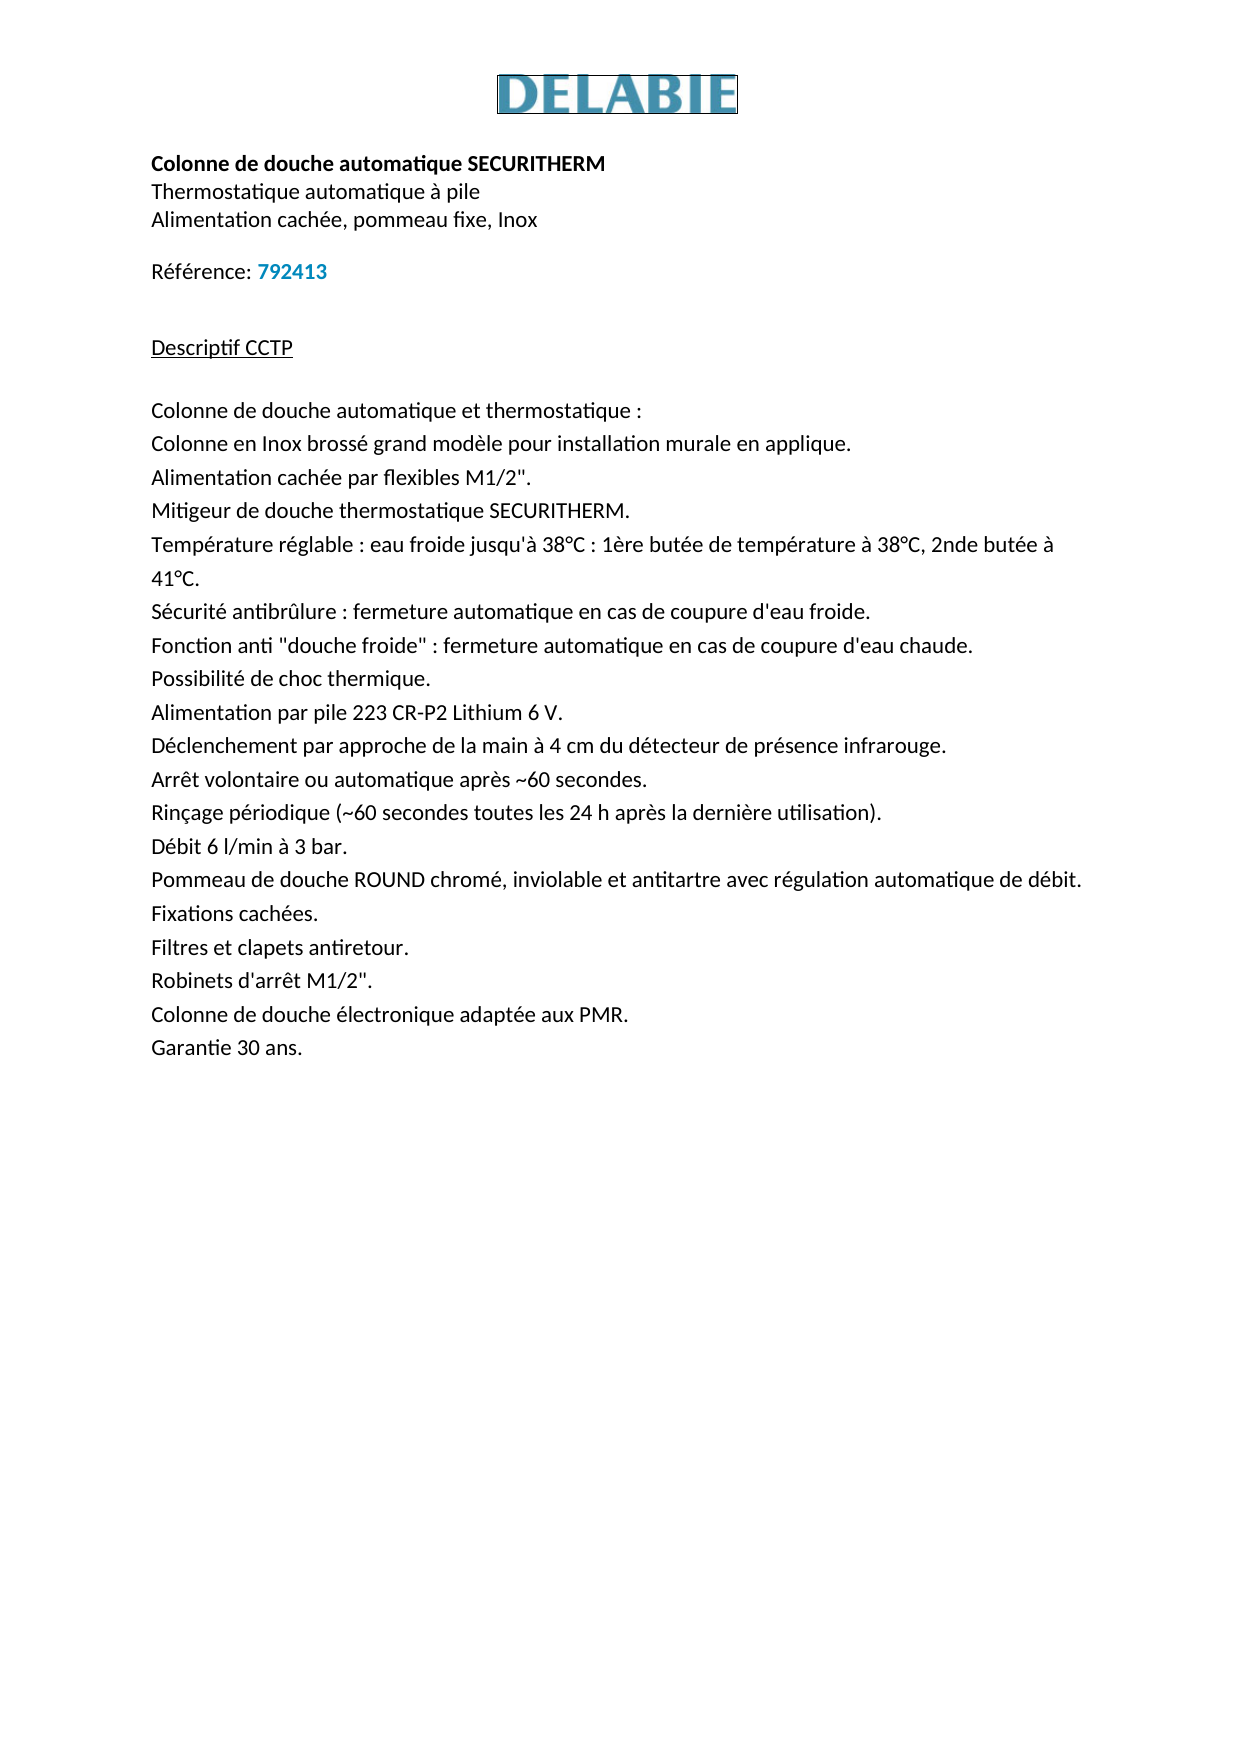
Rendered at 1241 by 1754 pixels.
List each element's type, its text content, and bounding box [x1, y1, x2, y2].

text Débit 6 l/min à 3 bar. [151, 832, 1084, 860]
text Référence: 792413 [151, 257, 1084, 285]
text Robinets d'arrêt M1/2". [151, 966, 1084, 994]
text Fonction anti "douche froide" : fermeture automatique en cas de coupure d'eau chaude. [151, 631, 1084, 659]
text Alimentation cachée par flexibles M1/2". [151, 463, 1084, 491]
text Alimentation cachée, pommeau fixe, Inox [151, 205, 1084, 233]
text Fixations cachées. [151, 899, 1084, 927]
text Alimentation par pile 223 CR-P2 Lithium 6 V. [151, 698, 1084, 726]
text Déclenchement par approche de la main à 4 cm du détecteur de présence infrarouge. [151, 731, 1084, 759]
text Colonne de douche automatique et thermostatique : [151, 396, 1084, 424]
text Rinçage périodique (~60 secondes toutes les 24 h après la dernière utilisation). [151, 798, 1084, 827]
text Colonne de douche automatique SECURITHERM [151, 149, 1084, 177]
text Température réglable : eau froide jusqu'à 38°C : 1ère butée de température à 38°C, 2nde butée à 41°C. [151, 530, 1084, 592]
text Arrêt volontaire ou automatique après ~60 secondes. [151, 765, 1084, 793]
picture [498, 76, 737, 113]
text Possibilité de choc thermique. [151, 664, 1084, 692]
text Pommeau de douche ROUND chromé, inviolable et antitartre avec régulation automatique de débit. [151, 866, 1084, 894]
text Descriptif CCTP [151, 333, 1084, 361]
text Colonne de douche électronique adaptée aux PMR. [151, 1000, 1084, 1028]
text Colonne en Inox brossé grand modèle pour installation murale en applique. [151, 429, 1084, 458]
text Thermostatique automatique à pile [151, 177, 1084, 205]
text Mitigeur de douche thermostatique SECURITHERM. [151, 497, 1084, 525]
text Sécurité antibrûlure : fermeture automatique en cas de coupure d'eau froide. [151, 597, 1084, 625]
text Filtres et clapets antiretour. [151, 933, 1084, 961]
text Garantie 30 ans. [151, 1033, 1084, 1061]
